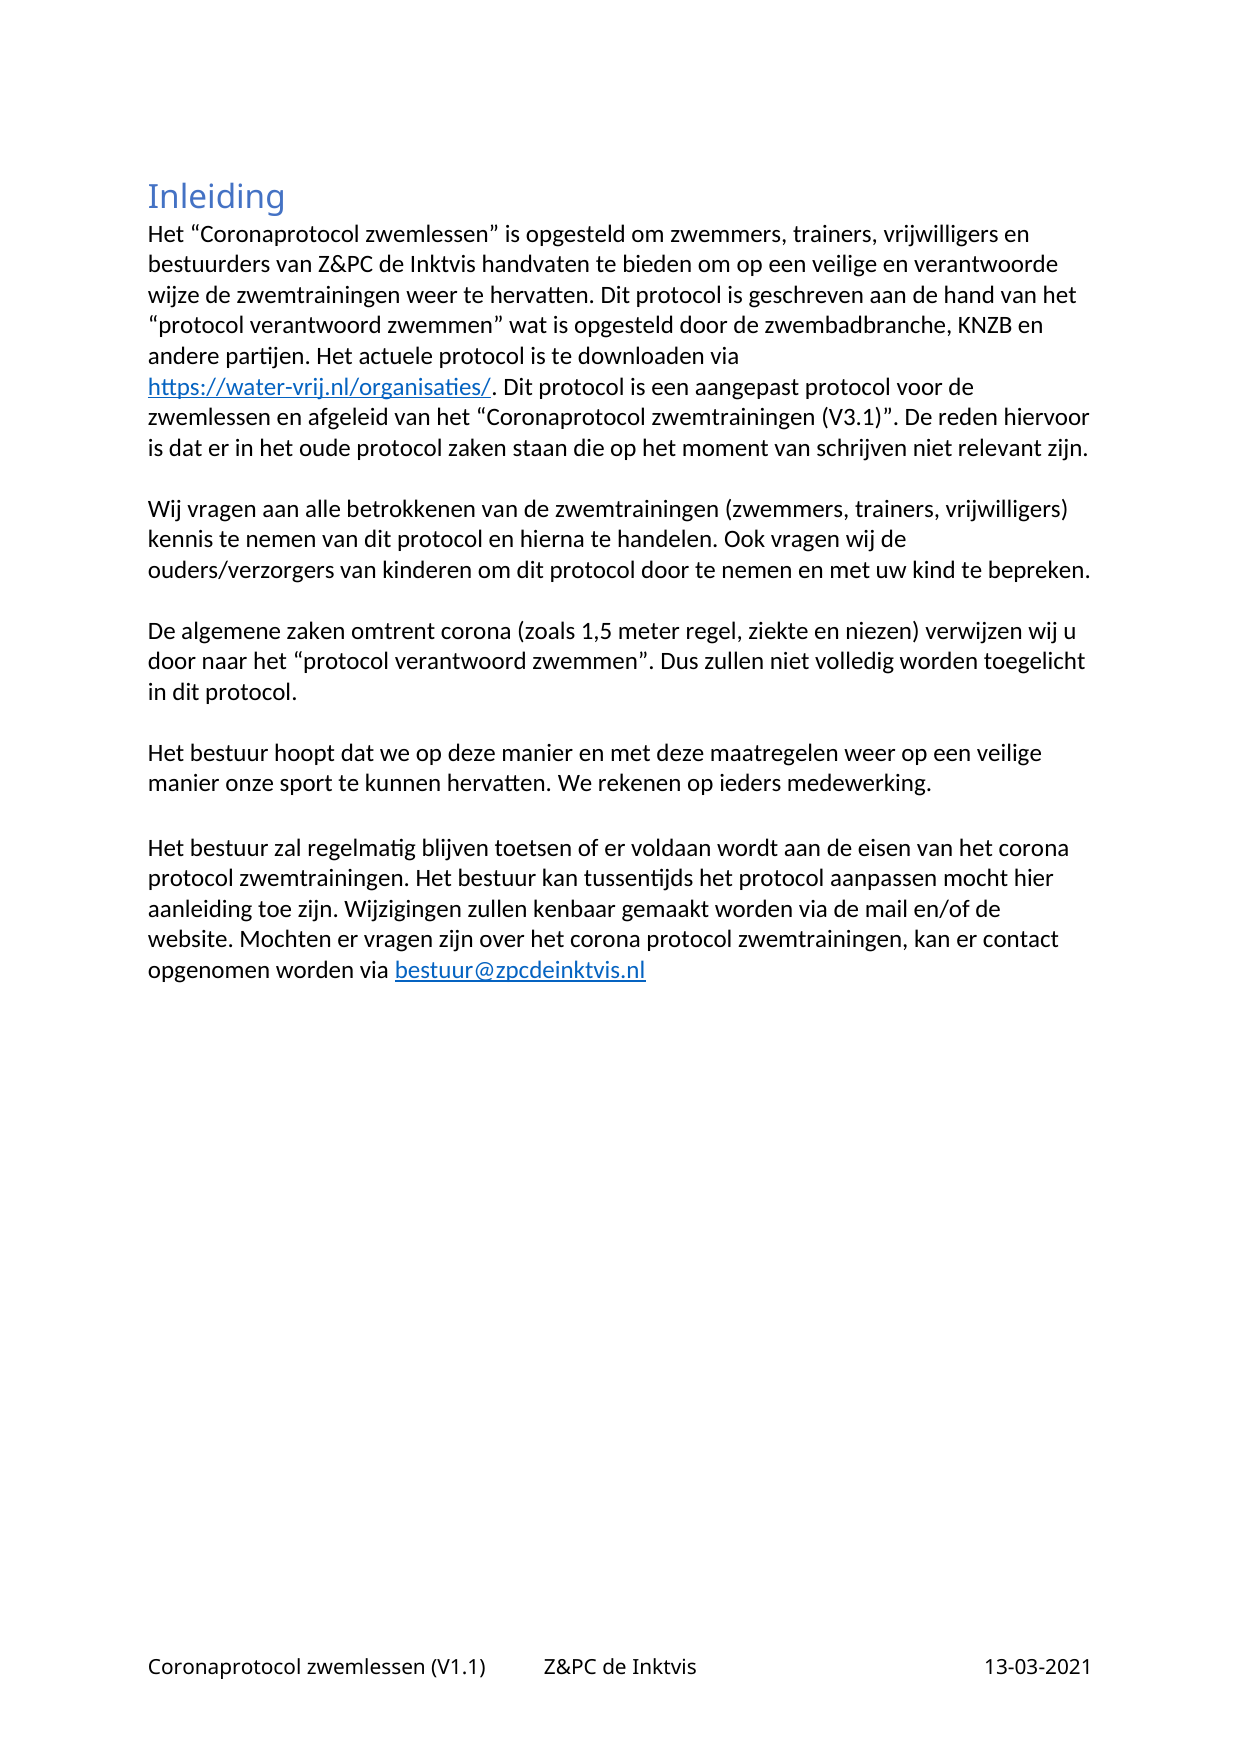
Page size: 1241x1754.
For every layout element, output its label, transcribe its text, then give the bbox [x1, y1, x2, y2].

text Het bestuur hoopt dat we op deze manier en met deze maatregelen weer op een veilige manier onze sport te kunnen hervatten. We rekenen op ieders medewerking. [148, 737, 1093, 798]
text Wij vragen aan alle betrokkenen van de zwemtrainingen (zwemmers, trainers, vrijwilligers) kennis te nemen van dit protocol en hierna te handelen. Ook vragen wij de ouders/verzorgers van kinderen om dit protocol door te nemen en met uw kind te bepreken. [148, 493, 1093, 584]
text De algemene zaken omtrent corona (zoals 1,5 meter regel, ziekte en niezen) verwijzen wij u door naar het “protocol verantwoord zwemmen”. Dus zullen niet volledig worden toegelicht in dit protocol. [148, 615, 1093, 706]
text Het “Coronaprotocol zwemlessen” is opgesteld om zwemmers, trainers, vrijwilligers en bestuurders van Z&PC de Inktvis handvaten te bieden om op een veilige en verantwoorde wijze de zwemtrainingen weer te hervatten. Dit protocol is geschreven aan de hand van het “protocol verantwoord zwemmen” wat is opgesteld door de zwembadbranche, KNZB en andere partijen. Het actuele protocol is te downloaden via https://water-vrij.nl/organisaties/. Dit protocol is een aangepast protocol voor de zwemlessen en afgeleid van het “Coronaprotocol zwemtrainingen (V3.1)”. De reden hiervoor is dat er in het oude protocol zaken staan die op het moment van schrijven niet relevant zijn. [148, 218, 1093, 462]
subtitle Inleiding [148, 173, 1093, 218]
text Het bestuur zal regelmatig blijven toetsen of er voldaan wordt aan de eisen van het corona protocol zwemtrainingen. Het bestuur kan tussentijds het protocol aanpassen mocht hier aanleiding toe zijn. Wijzigingen zullen kenbaar gemaakt worden via de mail en/of de website. Mochten er vragen zijn over het corona protocol zwemtrainingen, kan er contact opgenomen worden via bestuur@zpcdeinktvis.nl [148, 832, 1093, 984]
